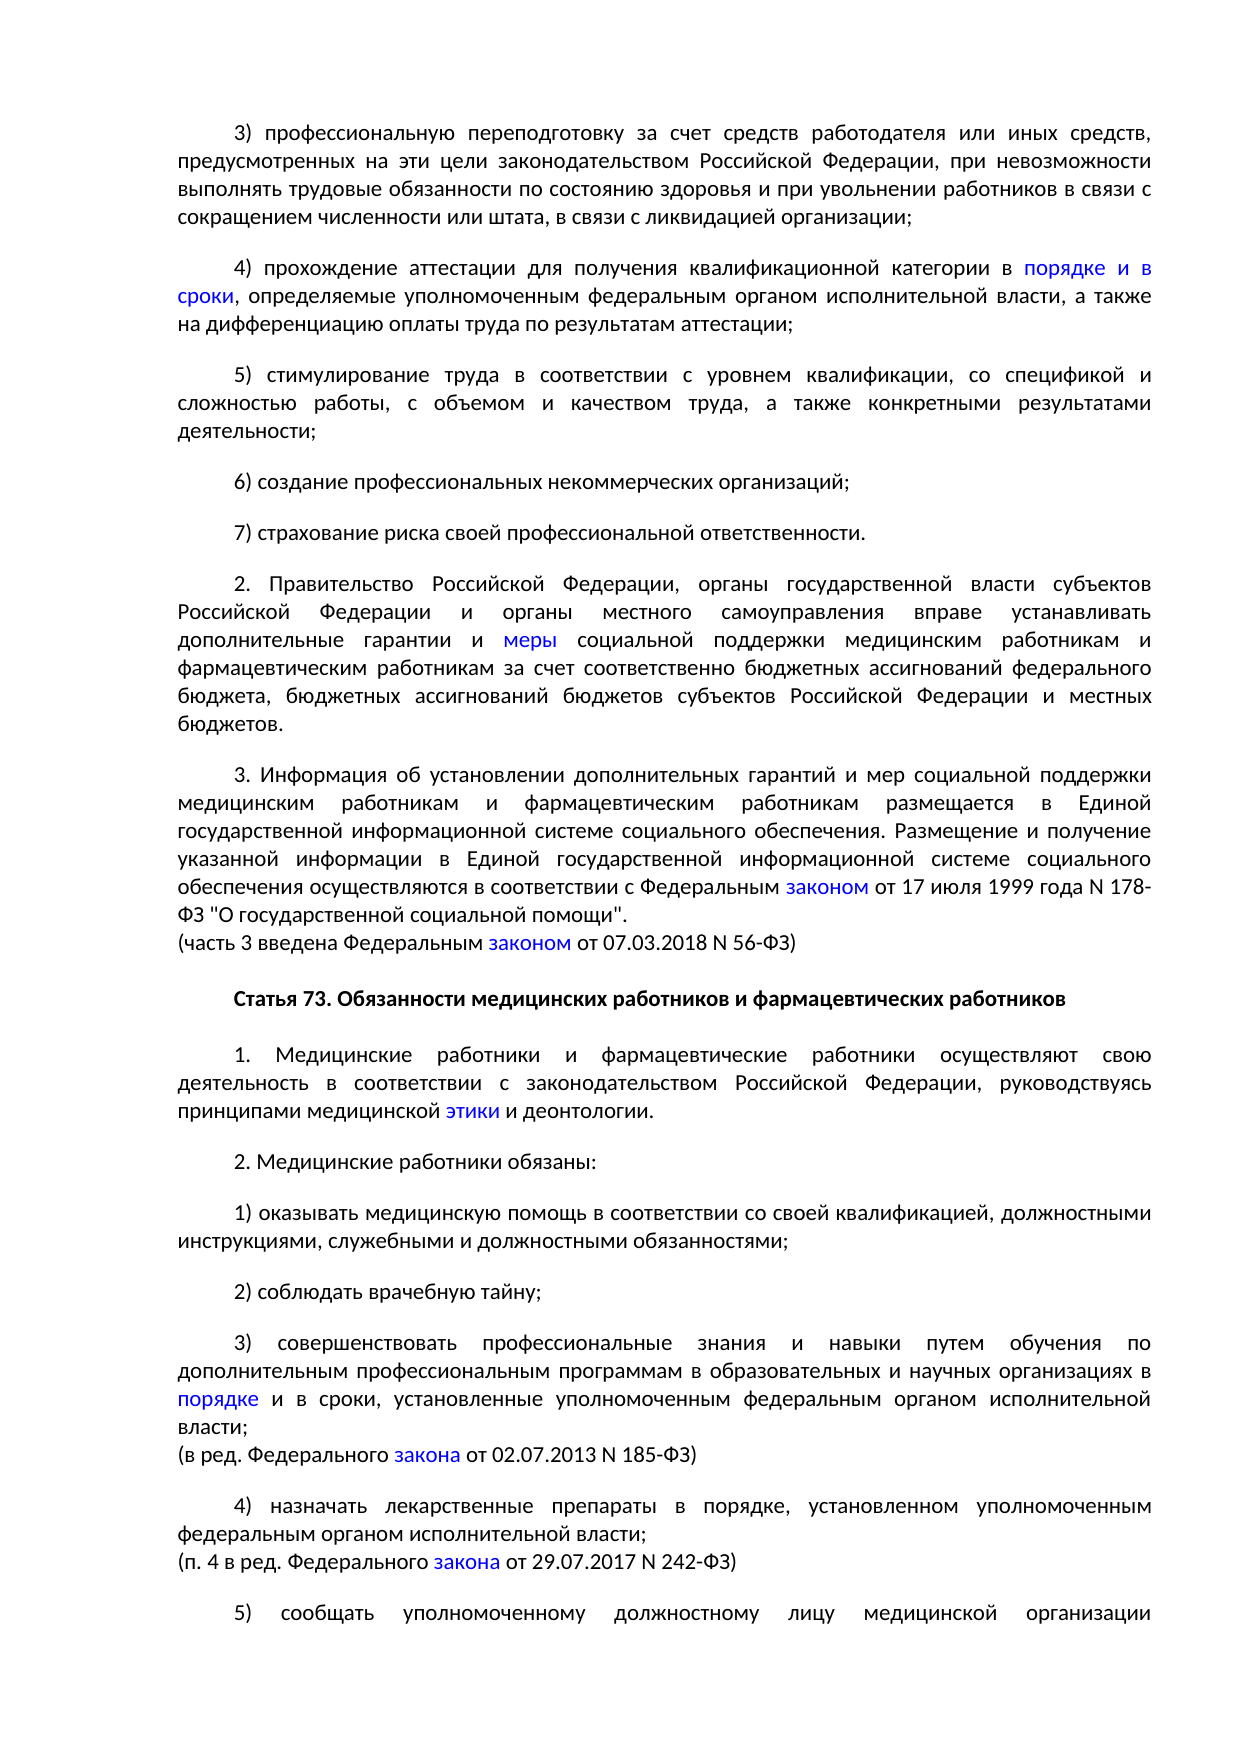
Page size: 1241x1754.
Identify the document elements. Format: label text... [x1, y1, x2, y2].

text 6) создание профессиональных некоммерческих организаций; [177, 467, 1152, 495]
title Статья 73. Обязанности медицинских работников и фармацевтических работников [177, 984, 1152, 1012]
text (п. 4 в ред. Федерального закона от 29.07.2017 N 242-ФЗ) [177, 1547, 1152, 1575]
text 3) совершенствовать профессиональные знания и навыки путем обучения по дополнительным профессиональным программам в образовательных и научных организациях в порядке и в сроки, установленные уполномоченным федеральным органом исполнительной власти; [177, 1328, 1152, 1440]
text 1) оказывать медицинскую помощь в соответствии со своей квалификацией, должностными инструкциями, служебными и должностными обязанностями; [177, 1198, 1152, 1254]
text 4) назначать лекарственные препараты в порядке, установленном уполномоченным федеральным органом исполнительной власти; [177, 1491, 1152, 1547]
text 1. Медицинские работники и фармацевтические работники осуществляют свою деятельность в соответствии с законодательством Российской Федерации, руководствуясь принципами медицинской этики и деонтологии. [177, 1040, 1152, 1124]
text 3. Информация об установлении дополнительных гарантий и мер социальной поддержки медицинским работникам и фармацевтическим работникам размещается в Единой государственной информационной системе социального обеспечения. Размещение и получение указанной информации в Единой государственной информационной системе социального обеспечения осуществляются в соответствии с Федеральным законом от 17 июля 1999 года N 178-ФЗ "О государственной социальной помощи". [177, 760, 1152, 928]
text 5) стимулирование труда в соответствии с уровнем квалификации, со спецификой и сложностью работы, с объемом и качеством труда, а также конкретными результатами деятельности; [177, 360, 1152, 444]
text 2) соблюдать врачебную тайну; [177, 1277, 1152, 1305]
text 4) прохождение аттестации для получения квалификационной категории в порядке и в сроки, определяемые уполномоченным федеральным органом исполнительной власти, а также на дифференциацию оплаты труда по результатам аттестации; [177, 253, 1152, 337]
text (часть 3 введена Федеральным законом от 07.03.2018 N 56-ФЗ) [177, 928, 1152, 956]
text 2. Медицинские работники обязаны: [177, 1147, 1152, 1175]
text (в ред. Федерального закона от 02.07.2013 N 185-ФЗ) [177, 1440, 1152, 1468]
text 7) страхование риска своей профессиональной ответственности. [177, 518, 1152, 546]
text 3) профессиональную переподготовку за счет средств работодателя или иных средств, предусмотренных на эти цели законодательством Российской Федерации, при невозможности выполнять трудовые обязанности по состоянию здоровья и при увольнении работников в связи с сокращением численности или штата, в связи с ликвидацией организации; [177, 118, 1152, 230]
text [177, 1598, 1152, 1626]
text 2. Правительство Российской Федерации, органы государственной власти субъектов Российской Федерации и органы местного самоуправления вправе устанавливать дополнительные гарантии и меры социальной поддержки медицинским работникам и фармацевтическим работникам за счет соответственно бюджетных ассигнований федерального бюджета, бюджетных ассигнований бюджетов субъектов Российской Федерации и местных бюджетов. [177, 569, 1152, 737]
